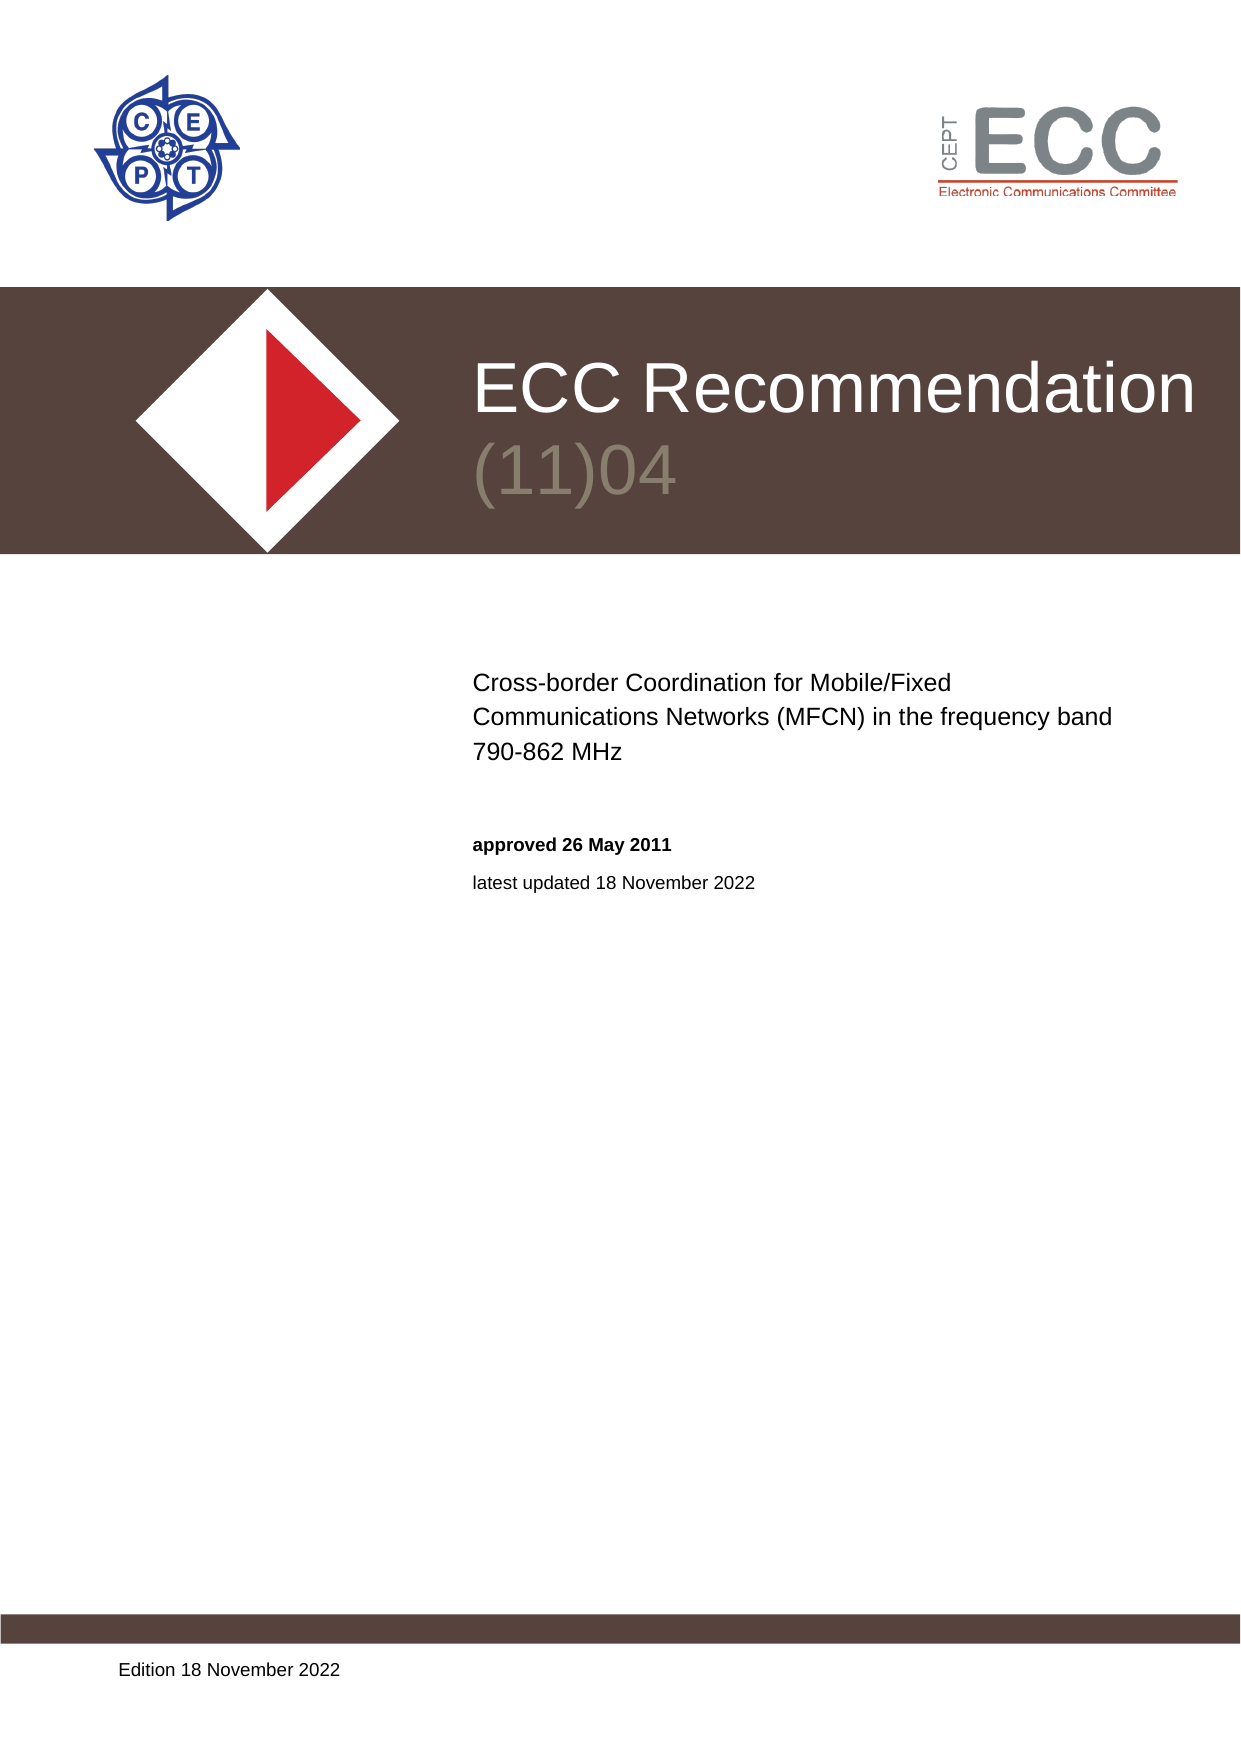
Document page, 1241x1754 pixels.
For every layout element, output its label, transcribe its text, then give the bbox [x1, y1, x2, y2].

title approved 26 May 2011 [472, 834, 1122, 855]
title Cross-border Coordination for Mobile/Fixed Communications Networks (MFCN) in the frequency band 790-862 MHz [472, 668, 1122, 765]
text latest updated 18 November 2022 [472, 872, 1122, 893]
